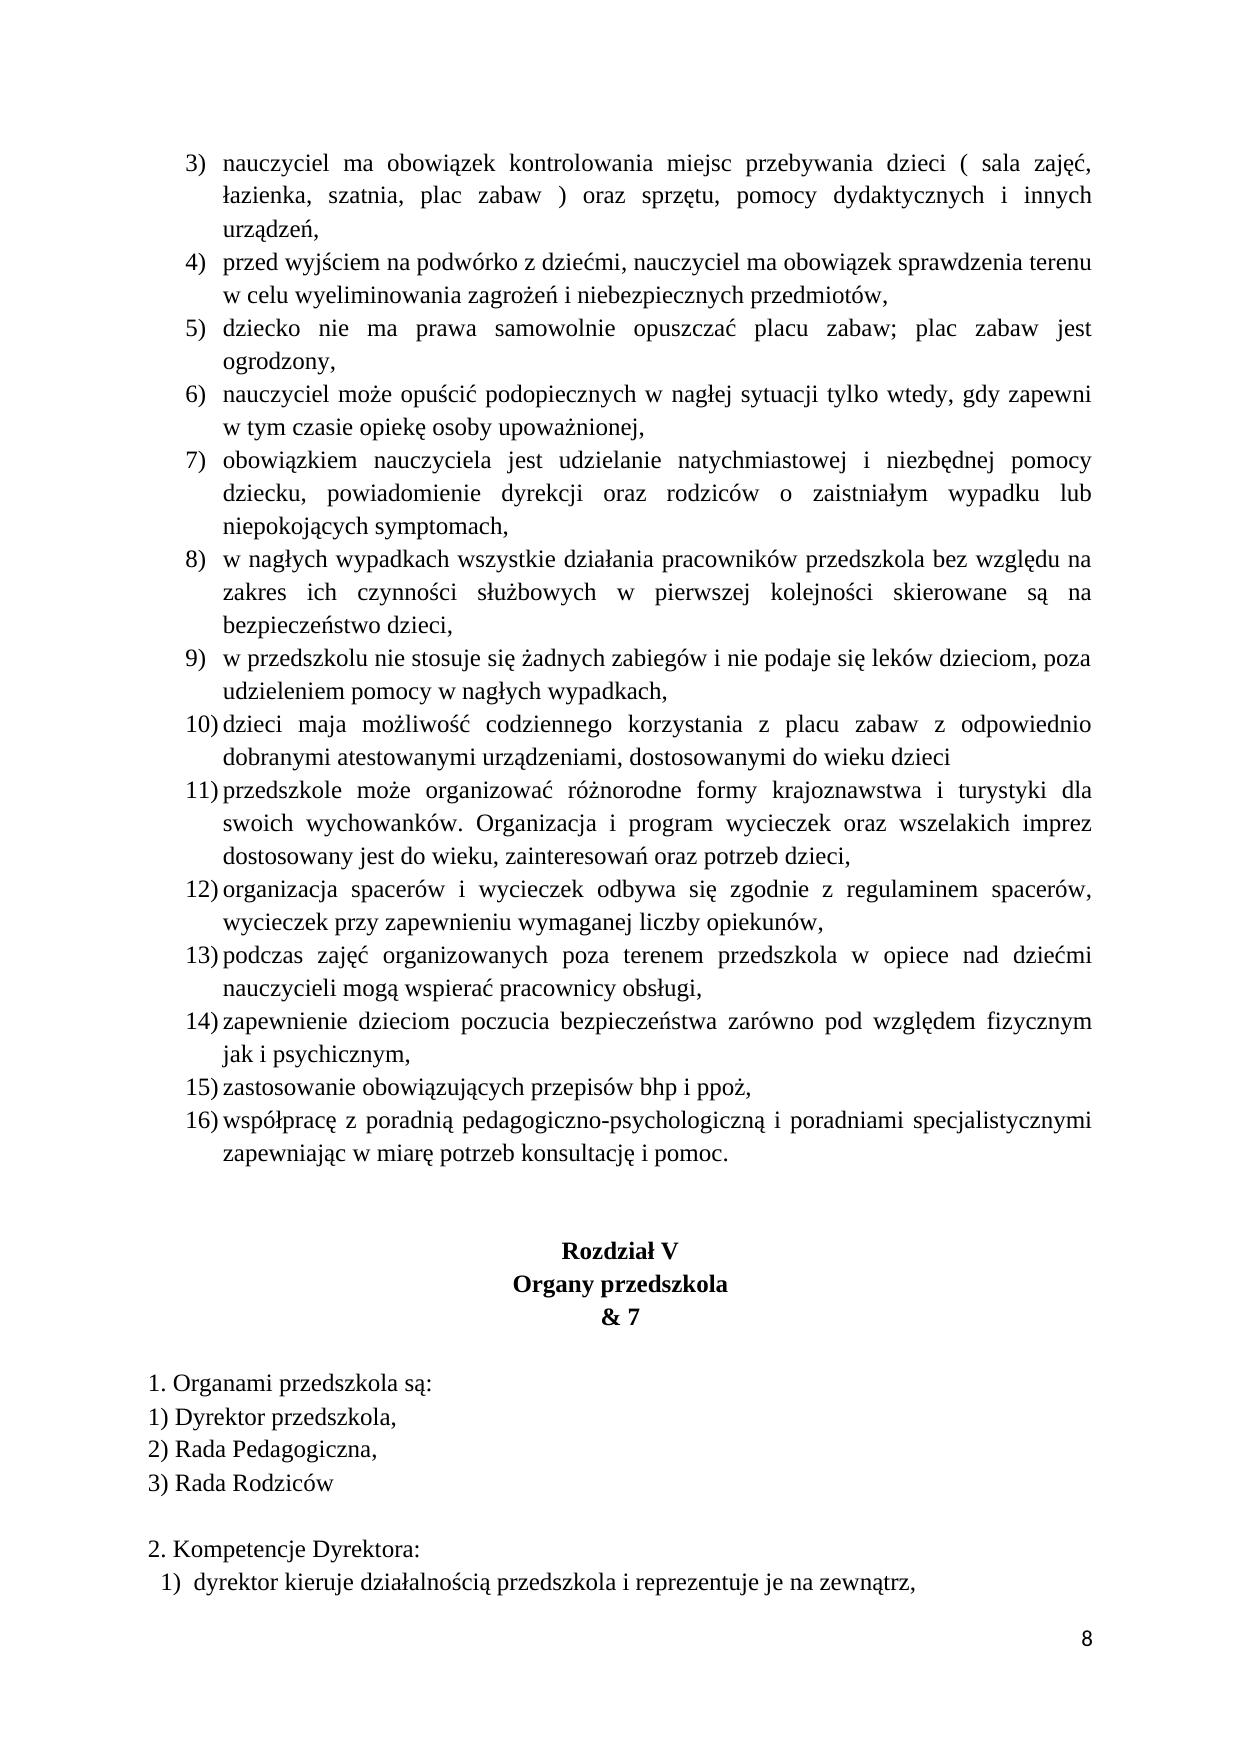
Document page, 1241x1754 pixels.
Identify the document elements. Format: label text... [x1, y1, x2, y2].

text Organy przedszkola [148, 1269, 1093, 1298]
list współpracę z poradnią pedagogiczno-psychologiczną i poradniami specjalistycznymi zapewniając w miarę potrzeb konsultację i pomoc. [185, 1105, 1093, 1167]
list dzieci maja możliwość codziennego korzystania z placu zabaw z odpowiednio dobranymi atestowanymi urządzeniami, dostosowanymi do wieku dzieci [185, 709, 1093, 771]
list dziecko nie ma prawa samowolnie opuszczać placu zabaw; plac zabaw jest ogrodzony, [185, 313, 1093, 374]
list zapewnienie dzieciom poczucia bezpieczeństwa zarówno pod względem fizycznym jak i psychicznym, [185, 1006, 1093, 1068]
list nauczyciel ma obowiązek kontrolowania miejsc przebywania dzieci ( sala zajęć, łazienka, szatnia, plac zabaw ) oraz sprzętu, pomocy dydaktycznych i innych urządzeń, [185, 148, 1093, 242]
text & 7 [148, 1302, 1093, 1331]
text 2. Kompetencje Dyrektora: [148, 1534, 1093, 1562]
list podczas zajęć organizowanych poza terenem przedszkola w opiece nad dziećmi nauczycieli mogą wspierać pracownicy obsługi, [185, 940, 1093, 1002]
text Rozdział V [148, 1236, 1093, 1265]
list w przedszkolu nie stosuje się żadnych zabiegów i nie podaje się leków dzieciom, poza udzieleniem pomocy w nagłych wypadkach, [185, 643, 1093, 705]
list nauczyciel może opuścić podopiecznych w nagłej sytuacji tylko wtedy, gdy zapewni w tym czasie opiekę osoby upoważnionej, [185, 379, 1093, 441]
list zastosowanie obowiązujących przepisów bhp i ppoż, [185, 1072, 1093, 1101]
list przed wyjściem na podwórko z dziećmi, nauczyciel ma obowiązek sprawdzenia terenu w celu wyeliminowania zagrożeń i niebezpiecznych przedmiotów, [185, 247, 1093, 308]
text 2) Rada Pedagogiczna, [148, 1434, 1093, 1463]
list przedszkole może organizować różnorodne formy krajoznawstwa i turystyki dla swoich wychowanków. Organizacja i program wycieczek oraz wszelakich imprez dostosowany jest do wieku, zainteresowań oraz potrzeb dzieci, [185, 775, 1093, 870]
list w nagłych wypadkach wszystkie działania pracowników przedszkola bez względu na zakres ich czynności służbowych w pierwszej kolejności skierowane są na bezpieczeństwo dzieci, [185, 544, 1093, 639]
text 3) Rada Rodziców [148, 1468, 1093, 1496]
text 1) dyrektor kieruje działalnością przedszkola i reprezentuje je na zewnątrz, [148, 1567, 1093, 1595]
text 1. Organami przedszkola są: [148, 1368, 1093, 1397]
text 1) Dyrektor przedszkola, [148, 1402, 1093, 1430]
list obowiązkiem nauczyciela jest udzielanie natychmiastowej i niezbędnej pomocy dziecku, powiadomienie dyrekcji oraz rodziców o zaistniałym wypadku lub niepokojących symptomach, [185, 445, 1093, 539]
list organizacja spacerów i wycieczek odbywa się zgodnie z regulaminem spacerów, wycieczek przy zapewnieniu wymaganej liczby opiekunów, [185, 874, 1093, 936]
